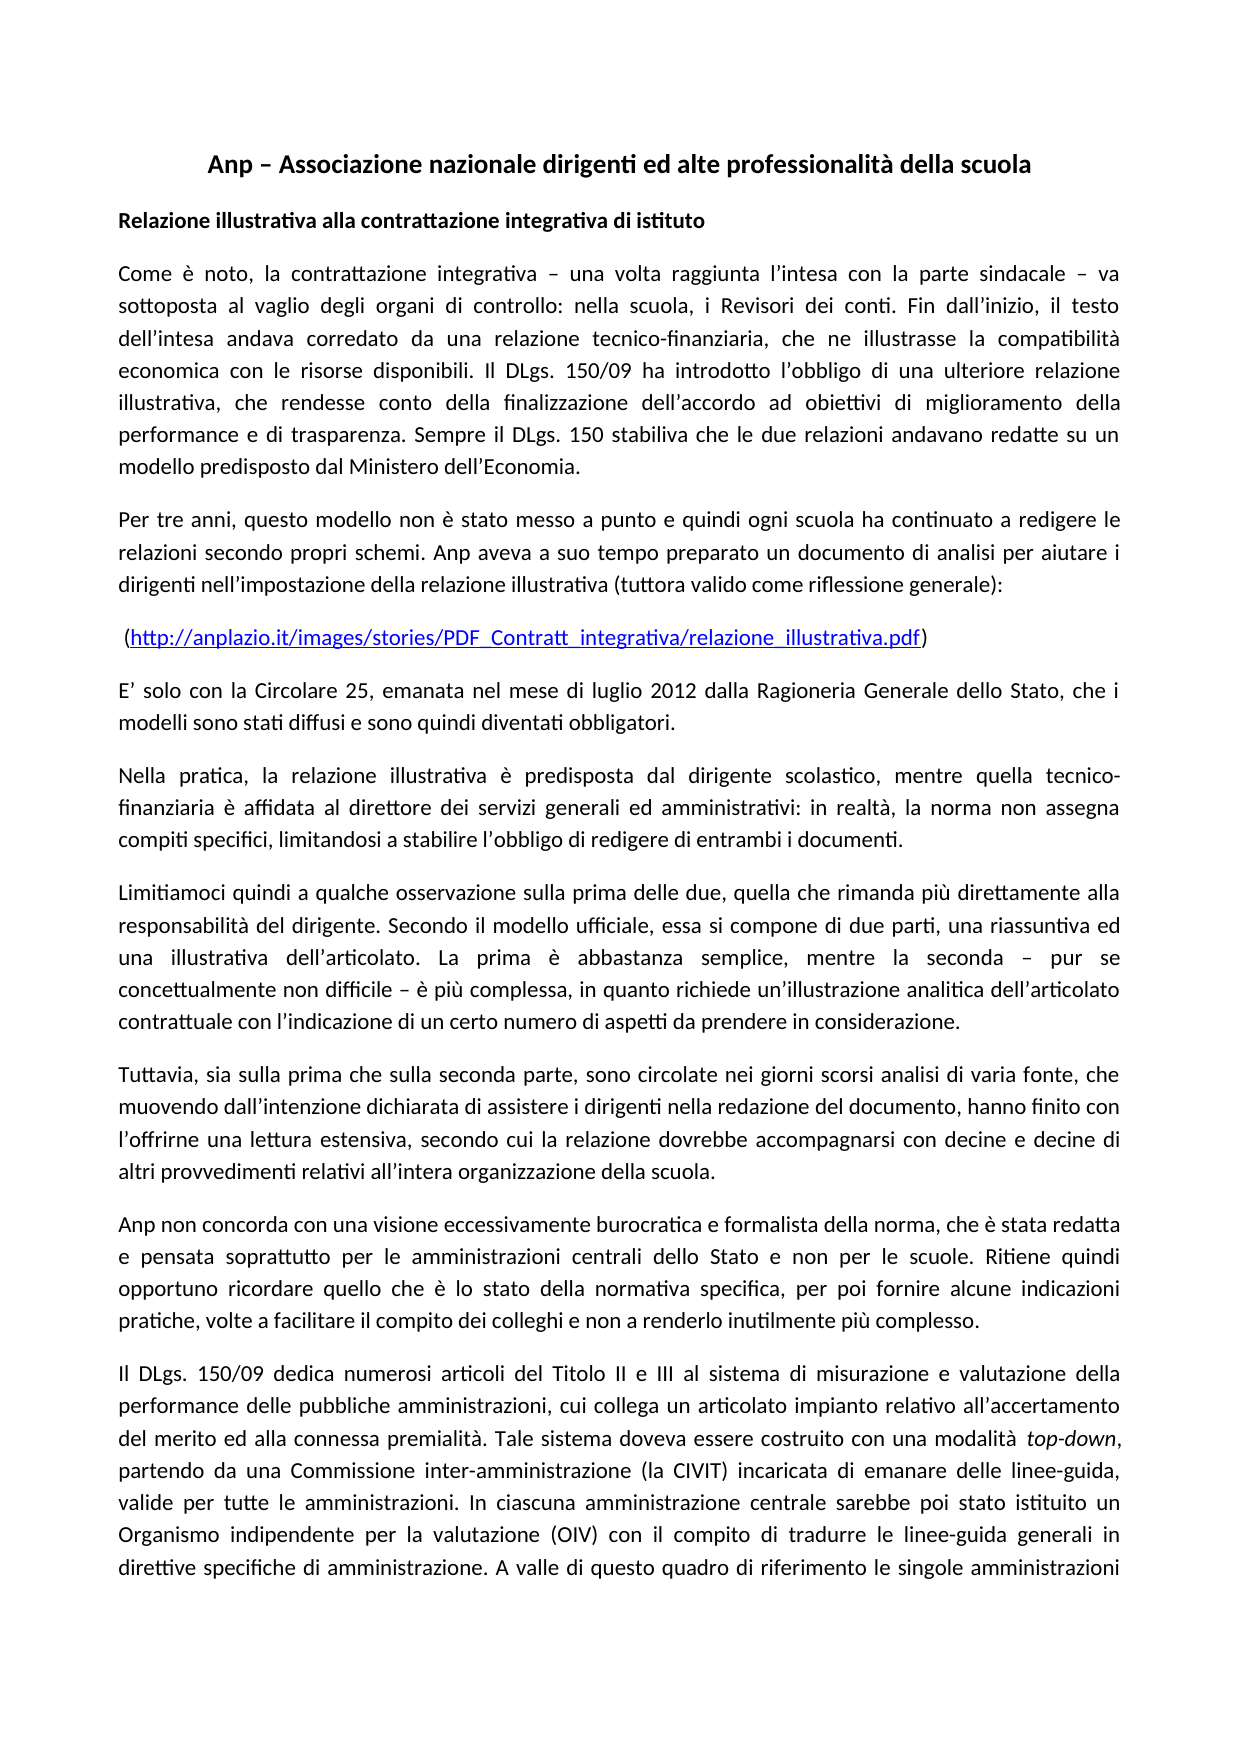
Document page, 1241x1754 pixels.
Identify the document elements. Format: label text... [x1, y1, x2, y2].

text Tuttavia, sia sulla prima che sulla seconda parte, sono circolate nei giorni scorsi analisi di varia fonte, che muovendo dall’intenzione dichiarata di assistere i dirigenti nella redazione del documento, hanno finito con l’offrirne una lettura estensiva, secondo cui la relazione dovrebbe accompagnarsi con decine e decine di altri provvedimenti relativi all’intera organizzazione della scuola. [118, 1060, 1122, 1185]
text Per tre anni, questo modello non è stato messo a punto e quindi ogni scuola ha continuato a redigere le relazioni secondo propri schemi. Anp aveva a suo tempo preparato un documento di analisi per aiutare i dirigenti nell’impostazione della relazione illustrativa (tuttora valido come riflessione generale): [118, 506, 1122, 598]
text E’ solo con la Circolare 25, emanata nel mese di luglio 2012 dalla Ragioneria Generale dello Stato, che i modelli sono stati diffusi e sono quindi diventati obbligatori. [118, 676, 1122, 736]
text Anp – Associazione nazionale dirigenti ed alte professionalità della scuola [118, 148, 1122, 181]
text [118, 1359, 1122, 1581]
text Nella pratica, la relazione illustrativa è predisposta dal dirigente scolastico, mentre quella tecnico-finanziaria è affidata al direttore dei servizi generali ed amministrativi: in realtà, la norma non assegna compiti specifici, limitandosi a stabilire l’obbligo di redigere di entrambi i documenti. [118, 761, 1122, 853]
text Anp non concorda con una visione eccessivamente burocratica e formalista della norma, che è stata redatta e pensata soprattutto per le amministrazioni centrali dello Stato e non per le scuole. Ritiene quindi opportuno ricordare quello che è lo stato della normativa specifica, per poi fornire alcune indicazioni pratiche, volte a facilitare il compito dei colleghi e non a renderlo inutilmente più complesso. [118, 1210, 1122, 1334]
text Relazione illustrativa alla contrattazione integrativa di istituto [118, 206, 1122, 234]
text (http://anplazio.it/images/stories/PDF_Contratt_integrativa/relazione_illustrativa.pdf) [118, 623, 1122, 651]
text Limitiamoci quindi a qualche osservazione sulla prima delle due, quella che rimanda più direttamente alla responsabilità del dirigente. Secondo il modello ufficiale, essa si compone di due parti, una riassuntiva ed una illustrativa dell’articolato. La prima è abbastanza semplice, mentre la seconda – pur se concettualmente non difficile – è più complessa, in quanto richiede un’illustrazione analitica dell’articolato contrattuale con l’indicazione di un certo numero di aspetti da prendere in considerazione. [118, 878, 1122, 1035]
text Come è noto, la contrattazione integrativa – una volta raggiunta l’intesa con la parte sindacale – va sottoposta al vaglio degli organi di controllo: nella scuola, i Revisori dei conti. Fin dall’inizio, il testo dell’intesa andava corredato da una relazione tecnico-finanziaria, che ne illustrasse la compatibilità economica con le risorse disponibili. Il DLgs. 150/09 ha introdotto l’obbligo di una ulteriore relazione illustrativa, che rendesse conto della finalizzazione dell’accordo ad obiettivi di miglioramento della performance e di trasparenza. Sempre il DLgs. 150 stabiliva che le due relazioni andavano redatte su un modello predisposto dal Ministero dell’Economia. [118, 259, 1122, 481]
